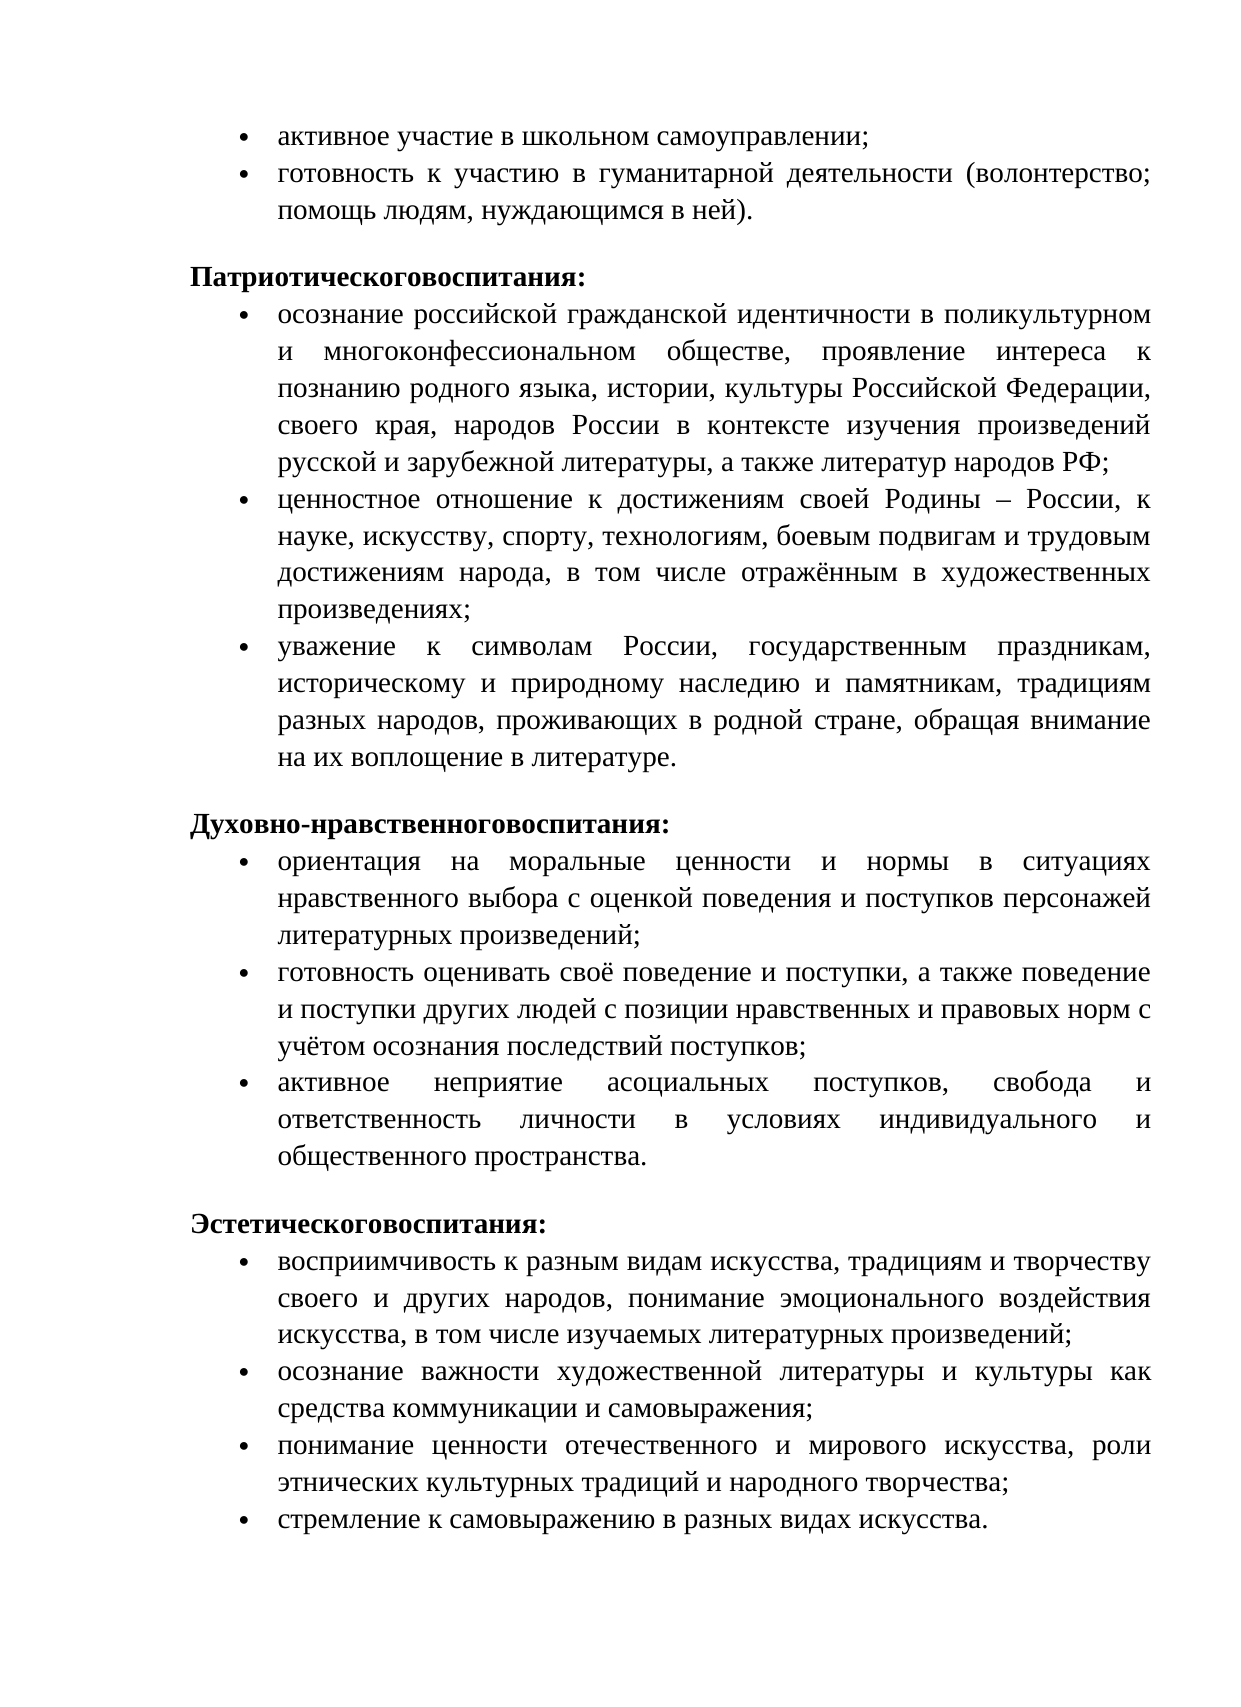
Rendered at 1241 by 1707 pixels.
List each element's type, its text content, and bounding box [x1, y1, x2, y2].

list понимание ценности отечественного и мирового искусства, роли этнических культурных традиций и народного творчества; [240, 1427, 1152, 1498]
list стремление к самовыражению в разных видах искусства. [240, 1501, 1152, 1534]
list активное неприятие асоциальных поступков, свобода и ответственность личности в условиях индивидуального и общественного пространства. [240, 1064, 1152, 1172]
text Духовно-нравственноговоспитания: [190, 806, 1152, 840]
text Эстетическоговоспитания: [190, 1206, 1152, 1239]
list ценностное отношение к достижениям своей Родины – России, к науке, искусству, спорту, технологиям, боевым подвигам и трудовым достижениям народа, в том числе отражённым в художественных произведениях; [240, 481, 1152, 625]
list ориентация на моральные ценности и нормы в ситуациях нравственного выбора с оценкой поведения и поступков персонажей литературных произведений; [240, 843, 1152, 951]
list уважение к символам России, государственным праздникам, историческому и природному наследию и памятникам, традициям разных народов, проживающих в родной стране, обращая внимание на их воплощение в литературе. [240, 628, 1152, 772]
list осознание важности художественной литературы и культуры как средства коммуникации и самовыражения; [240, 1353, 1152, 1424]
list восприимчивость к разным видам искусства, традициям и творчеству своего и других народов, понимание эмоционального воздействия искусства, в том числе изучаемых литературных произведений; [240, 1243, 1152, 1350]
list готовность к участию в гуманитарной деятельности (волонтерство; помощь людям, нуждающимся в ней). [240, 155, 1152, 225]
text Патриотическоговоспитания: [190, 259, 1152, 293]
list активное участие в школьном самоуправлении; [240, 118, 1152, 152]
list осознание российской гражданской идентичности в поликультурном и многоконфессиональном обществе, проявление интереса к познанию родного языка, истории, культуры Российской Федерации, своего края, народов России в контексте изучения произведений русской и зарубежной литературы, а также литератур народов РФ; [240, 296, 1152, 477]
list готовность оценивать своё поведение и поступки, а также поведение и поступки других людей с позиции нравственных и правовых норм с учётом осознания последствий поступков; [240, 954, 1152, 1061]
